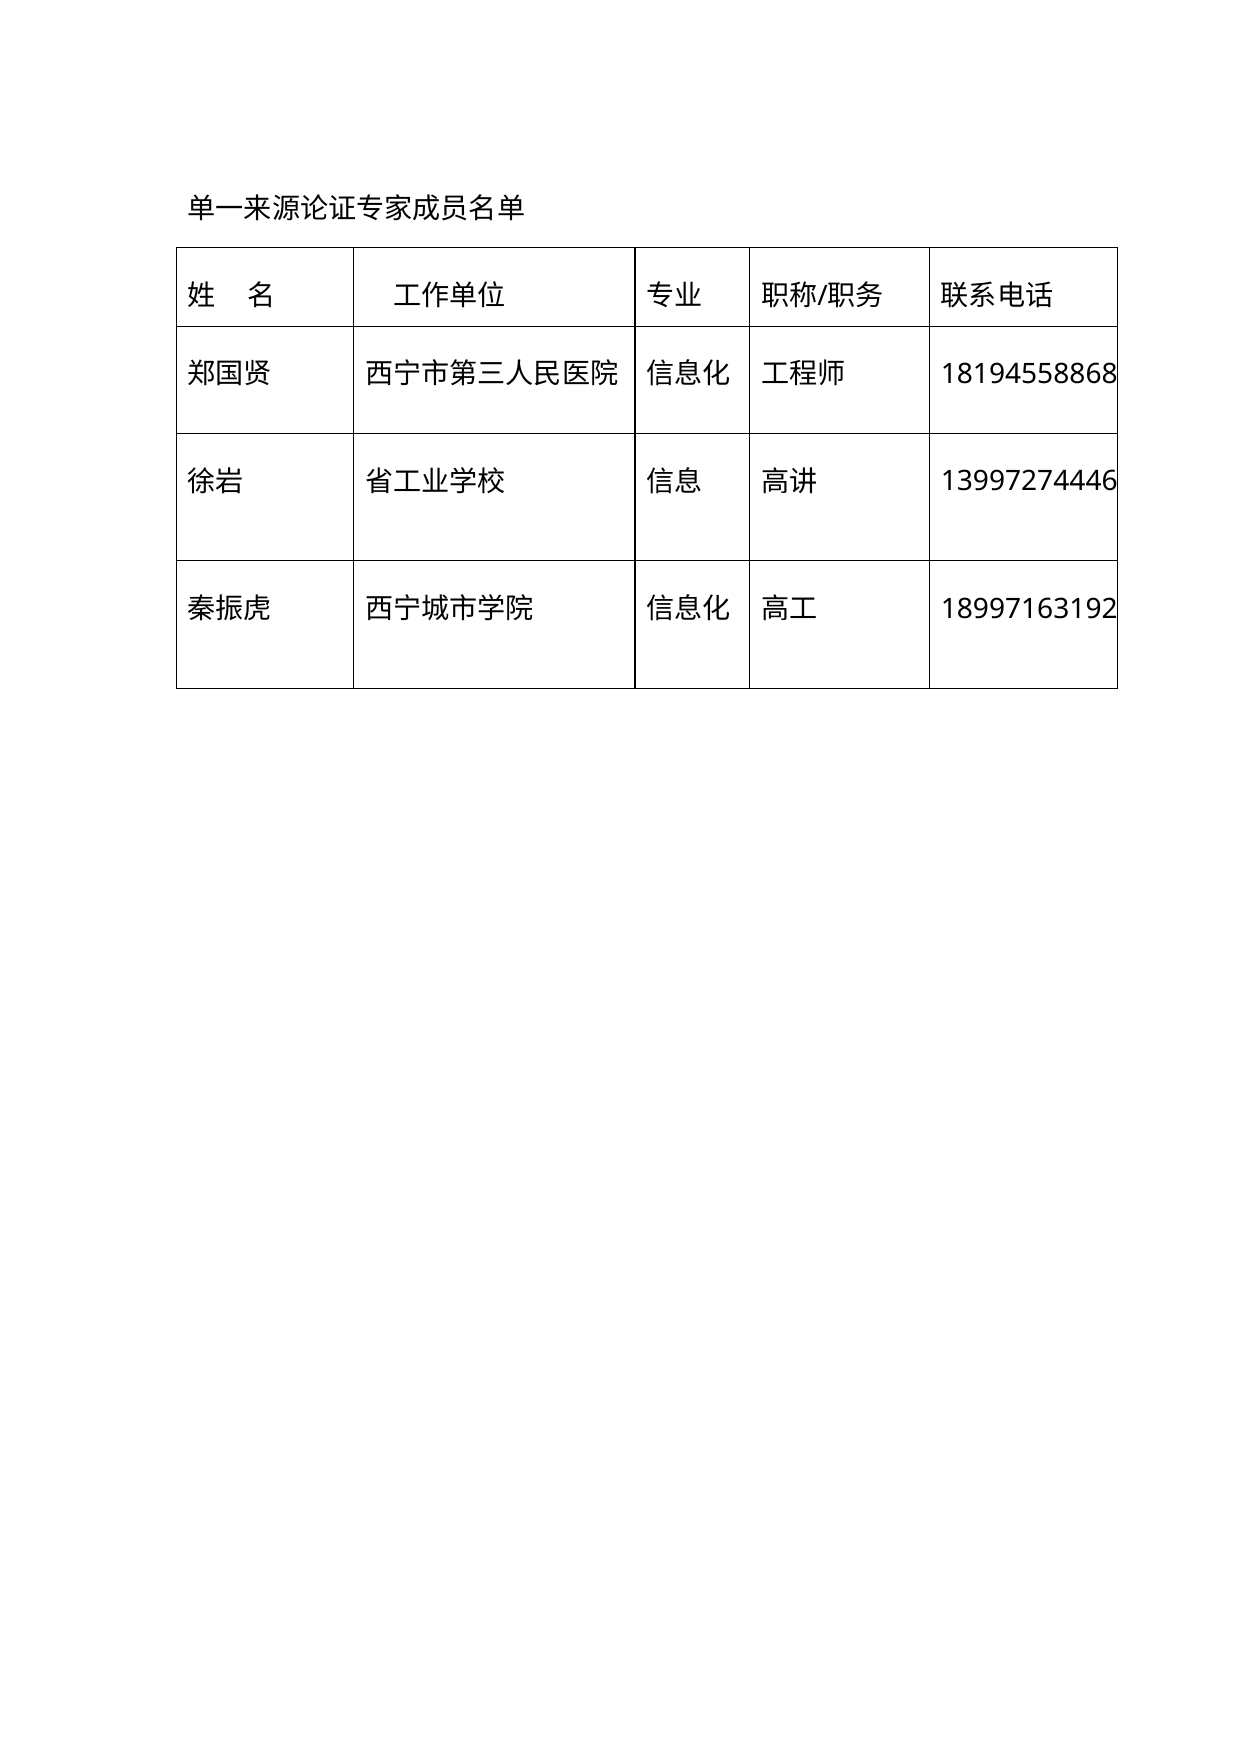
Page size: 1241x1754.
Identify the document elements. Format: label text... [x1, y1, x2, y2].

table_cell 徐岩 [177, 434, 353, 560]
table_cell 13997274446 [930, 434, 1117, 560]
table_cell 郑国贤 [177, 327, 353, 433]
table_cell 省工业学校 [354, 434, 634, 560]
table_cell 信息 [636, 434, 749, 560]
table_cell 秦振虎 [177, 561, 353, 688]
table_header 职称/职务 [750, 248, 929, 326]
table_cell 高讲 [750, 434, 929, 560]
text 单一来源论证专家成员名单 [187, 162, 1072, 227]
table_cell 高工 [750, 561, 929, 688]
table_header 姓 名 [177, 248, 353, 326]
table_cell 18997163192 [930, 561, 1117, 688]
table_header 专业 [636, 248, 749, 326]
table_header 工作单位 [354, 248, 634, 326]
table_cell 信息化 [636, 561, 749, 688]
table_cell 西宁城市学院 [354, 561, 634, 688]
table_cell 工程师 [750, 327, 929, 433]
table_cell 西宁市第三人民医院 [354, 327, 634, 433]
table_cell 信息化 [636, 327, 749, 433]
table_cell 18194558868 [930, 327, 1117, 433]
table_header 联系电话 [930, 248, 1117, 326]
